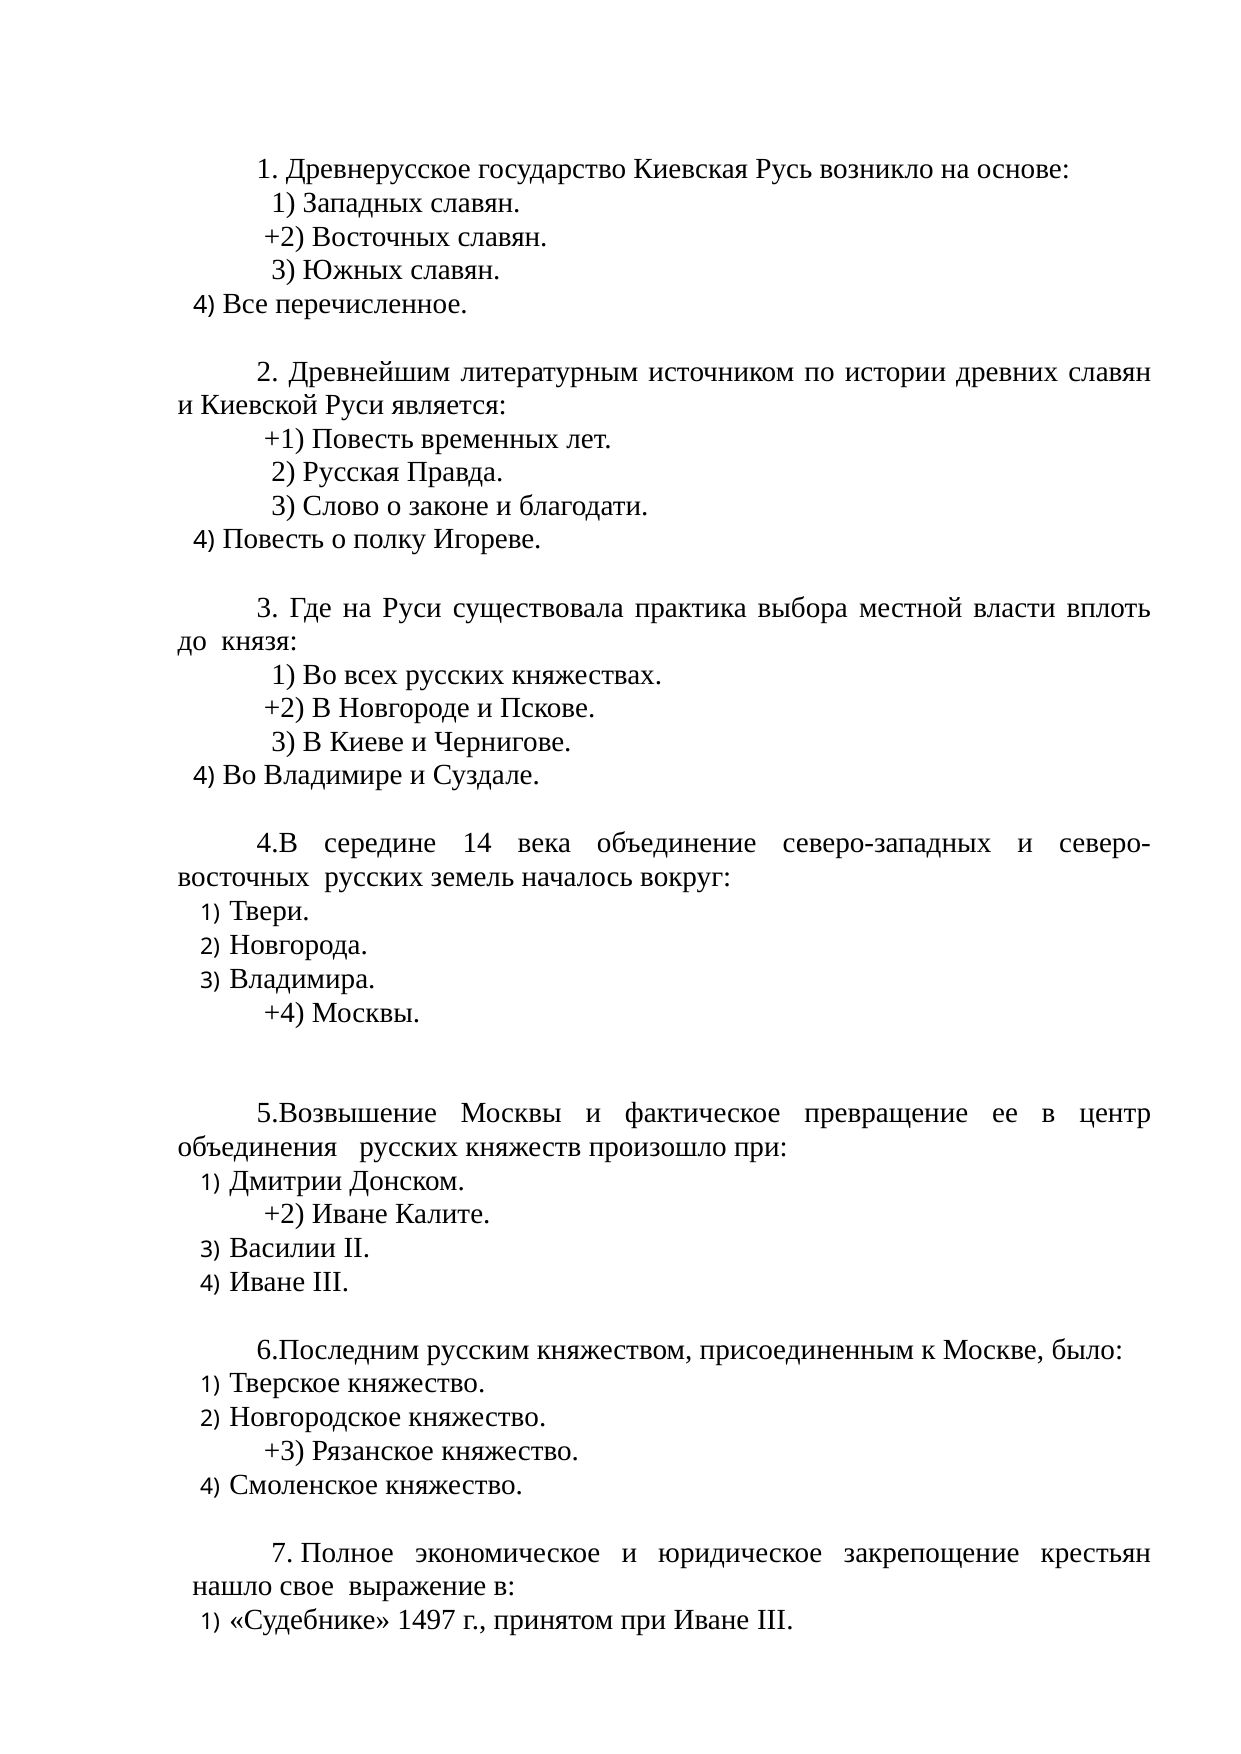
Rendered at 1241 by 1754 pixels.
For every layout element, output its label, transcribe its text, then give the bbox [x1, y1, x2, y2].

list Смоленское княжество. [200, 1467, 1152, 1501]
list Твери. [200, 893, 1152, 927]
list Владимира. [200, 961, 1152, 995]
list Тверское княжество. [200, 1365, 1152, 1399]
text 6.Последним русским княжеством, присоединенным к Москве, было: [177, 1332, 1152, 1365]
text 1) Во всех русских княжествах. [177, 657, 1152, 690]
text +4) Москвы. [177, 995, 1152, 1028]
list Василии II. [200, 1230, 1152, 1264]
list Новгорода. [200, 927, 1152, 961]
list Все перечисленное. [193, 286, 1152, 320]
list Новгородское княжество. [200, 1399, 1152, 1433]
text 2) Русская Правда. [177, 454, 1152, 488]
text 7. Полное экономическое и юридическое закрепощение крестьян нашло свое выражение в: [192, 1535, 1152, 1602]
list Повесть о полку Игореве. [193, 522, 1152, 556]
text 1. Древнерусское государство Киевская Русь возникло на основе: [177, 152, 1152, 185]
text +3) Рязанское княжество. [177, 1433, 1152, 1467]
list «Судебнике» 1497 г., принятом при Иване III. [200, 1602, 1152, 1636]
text 2. Древнейшим литературным источником по истории древних славян и Киевской Руси является: [177, 354, 1152, 421]
text 3) В Киеве и Чернигове. [177, 724, 1152, 757]
text +2) Восточных славян. [177, 219, 1152, 252]
text +2) В Новгороде и Пскове. [177, 690, 1152, 724]
text 3. Где на Руси существовала практика выбора местной власти вплоть до князя: [177, 590, 1152, 657]
text 3) Южных славян. [177, 252, 1152, 286]
list Дмитрии Донском. [200, 1163, 1152, 1197]
text 3) Слово о законе и благодати. [177, 488, 1152, 522]
list Иване III. [200, 1264, 1152, 1298]
text +1) Повесть временных лет. [177, 421, 1152, 454]
text 1) Западных славян. [177, 185, 1152, 219]
list Во Владимире и Суздале. [193, 757, 1152, 792]
text 4.В середине 14 века объединение северо-западных и северо-восточных русских земель началось вокруг: [177, 826, 1152, 893]
text +2) Иване Калите. [177, 1197, 1152, 1230]
text 5.Возвышение Москвы и фактическое превращение ее в центр объединения русских княжеств произошло при: [177, 1096, 1152, 1163]
